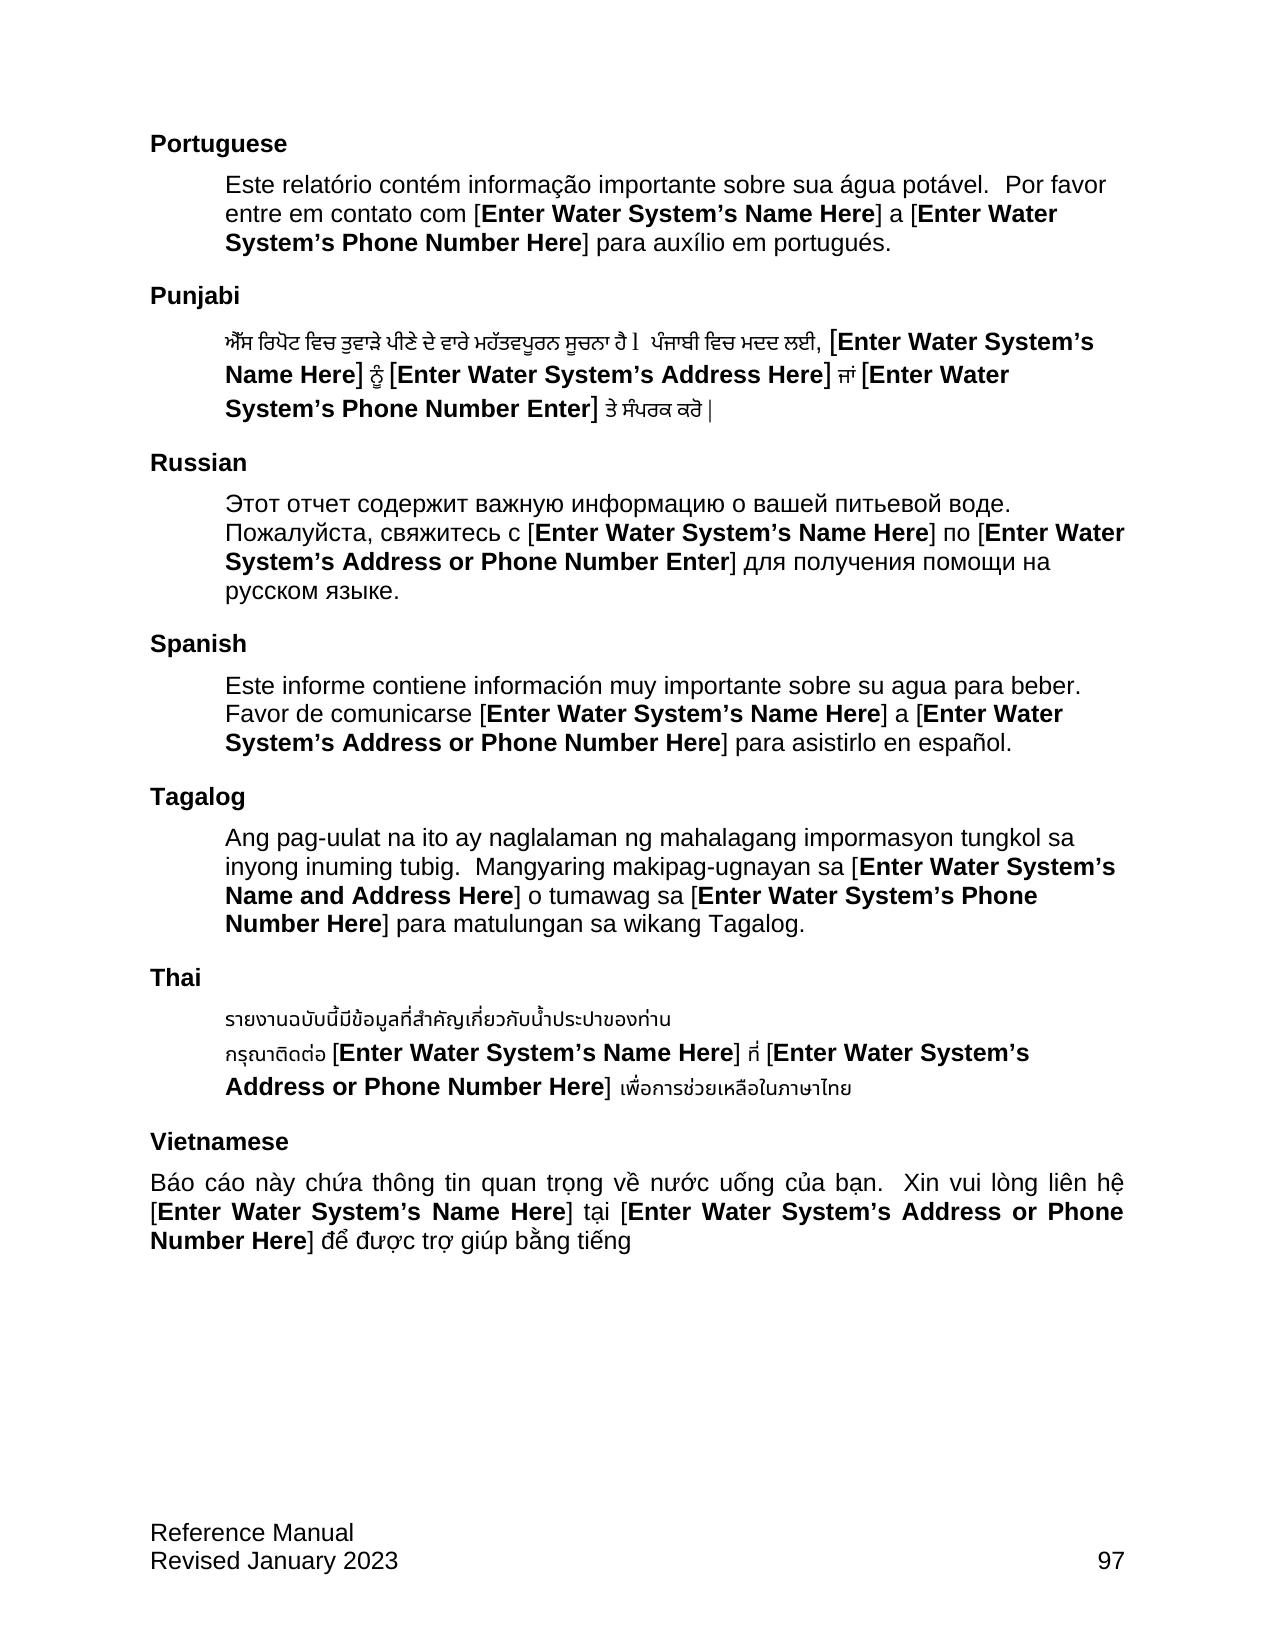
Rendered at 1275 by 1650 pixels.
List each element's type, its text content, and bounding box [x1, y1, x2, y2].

text Portuguese [150, 129, 1125, 157]
text Ang pag-uulat na ito ay naglalaman ng mahalagang impormasyon tungkol sa inyong inuming tubig. Mangyaring makipag-ugnayan sa [Enter Water System’s Name and Address Here] o tumawag sa [Enter Water System’s Phone Number Here] para matulungan sa wikang Tagalog. [225, 823, 1125, 938]
text Spanish [150, 629, 1125, 658]
text Tagalog [150, 782, 1125, 811]
text Thai [150, 963, 1125, 992]
text รายงานฉบับนี้มีข้อมูลที่สำคัญเกี่ยวกับน้ำประปาของท่าน กรุณาติดต่อ [Enter Water System’s Name Here] ที่ [Enter Water System’s Address or Phone Number Here] เพื่อการช่วยเหลือในภาษาไทย [225, 1004, 1125, 1102]
text Punjabi [150, 281, 1125, 310]
text Este informe contiene información muy importante sobre su agua para beber. Favor de comunicarse [Enter Water System’s Name Here] a [Enter Water System’s Address or Phone Number Here] para asistirlo en español. [225, 671, 1125, 757]
text Russian [150, 448, 1125, 477]
text Этот отчет содержит важную информацию о вашей питьевой воде. Пожалуйста, свяжитесь с [Enter Water System’s Name Here] по [Enter Water System’s Address or Phone Number Enter] для получения помощи на русском языке. [225, 489, 1125, 604]
text Este relatório contém informação importante sobre sua água potável. Por favor entre em contato com [Enter Water System’s Name Here] a [Enter Water System’s Phone Number Here] para auxílio em portugués. [225, 170, 1125, 256]
text Vietnamese [150, 1127, 1125, 1156]
text Báo cáo này chứa thông tin quan trọng về nước uống của bạn. Xin vui lòng liên hệ [Enter Water System’s Name Here] tại [Enter Water System’s Address or Phone Number Here] để được trợ giúp bằng tiếng [150, 1168, 1125, 1254]
text ਐੱਸ ਰਿਪੋਟ ਵਿਚ ਤੁਵਾੜੇ ਪੀਣੇ ਦੇ ਵਾਰੇ ਮਹੱਤਵਪੂਰਨ ਸੂਚਨਾ ਹੈ l ਪੰਜਾਬੀ ਵਿਚ ਮਦਦ ਲਈ, [Enter Water System’s Name Here] ਨੂੰ [Enter Water System’s Address Here] ਜਾਂ [Enter Water System’s Phone Number Enter] ਤੇ ਸੰਪਰਕ ਕਰੋ | [225, 322, 1125, 423]
